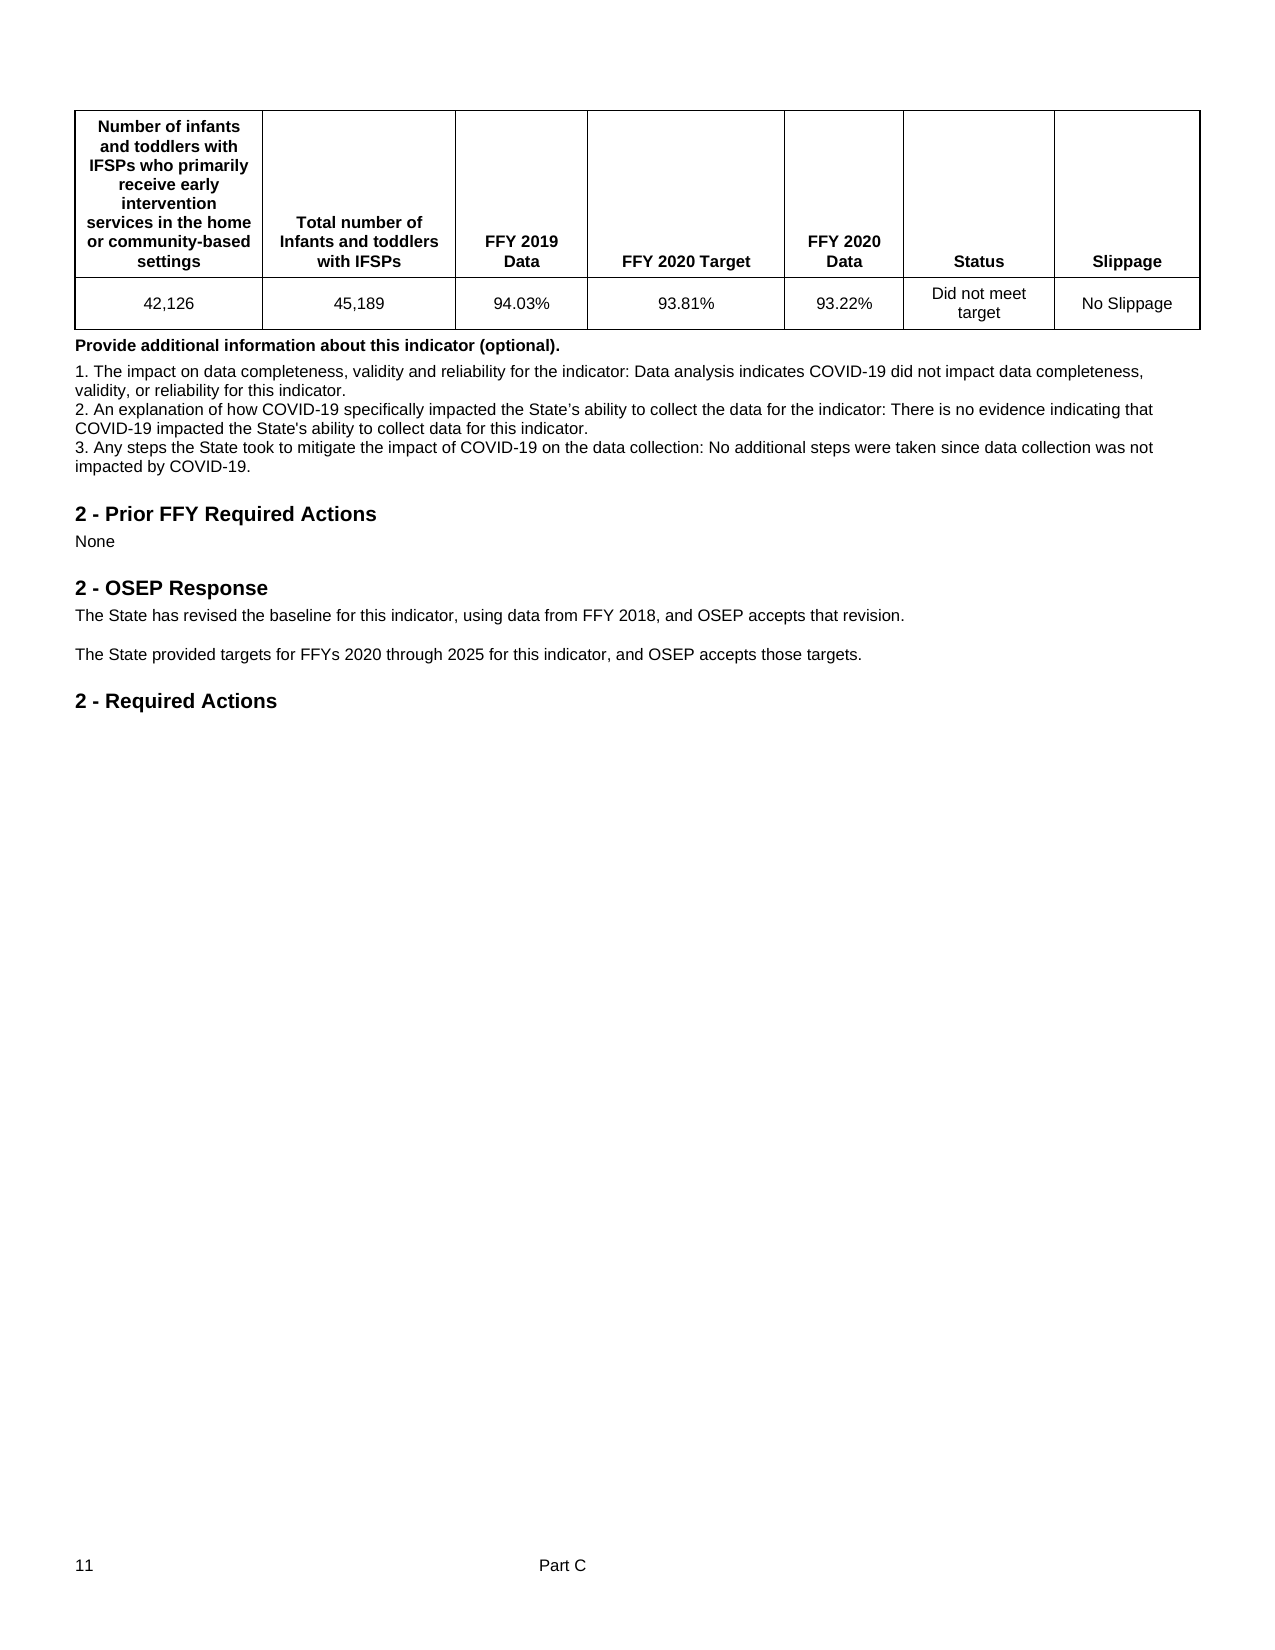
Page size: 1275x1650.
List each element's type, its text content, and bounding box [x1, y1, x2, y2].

table_cell 93.81% [588, 278, 784, 329]
text Provide additional information about this indicator (optional). [75, 336, 1200, 355]
table_cell Did not meet target [904, 278, 1054, 329]
table_cell 45,189 [263, 278, 455, 329]
table_cell No Slippage [1055, 278, 1199, 329]
subtitle 2 - OSEP Response [75, 576, 1200, 600]
subtitle 2 - Required Actions [75, 688, 1200, 712]
table_header Slippage [1055, 111, 1199, 277]
subtitle 2 - Prior FFY Required Actions [75, 501, 1200, 525]
table_header Number of infants and toddlers with IFSPs who primarily receive early intervention services in the home or community-based settings [76, 111, 262, 277]
table_header FFY 2020 Data [785, 111, 903, 277]
table_cell 94.03% [456, 278, 587, 329]
table_header Status [904, 111, 1054, 277]
text The State has revised the baseline for this indicator, using data from FFY 2018, and OSEP accepts that revision. The State provided targets for FFYs 2020 through 2025 for this indicator, and OSEP accepts those targets. [75, 606, 1200, 663]
table_header FFY 2020 Target [588, 111, 784, 277]
table_header FFY 2019 Data [456, 111, 587, 277]
table_header Total number of Infants and toddlers with IFSPs [263, 111, 455, 277]
table_cell 42,126 [76, 278, 262, 329]
text 1. The impact on data completeness, validity and reliability for the indicator: Data analysis indicates COVID-19 did not impact data completeness, validity, or reliability for this indicator. 2. An explanation of how COVID-19 specifically impacted the State’s ability to collect the data for the indicator: There is no evidence indicating that COVID-19 impacted the State's ability to collect data for this indicator. 3. Any steps the State took to mitigate the impact of COVID-19 on the data collection: No additional steps were taken since data collection was not impacted by COVID-19. [75, 361, 1200, 476]
text None [75, 532, 1200, 551]
table_cell 93.22% [785, 278, 903, 329]
